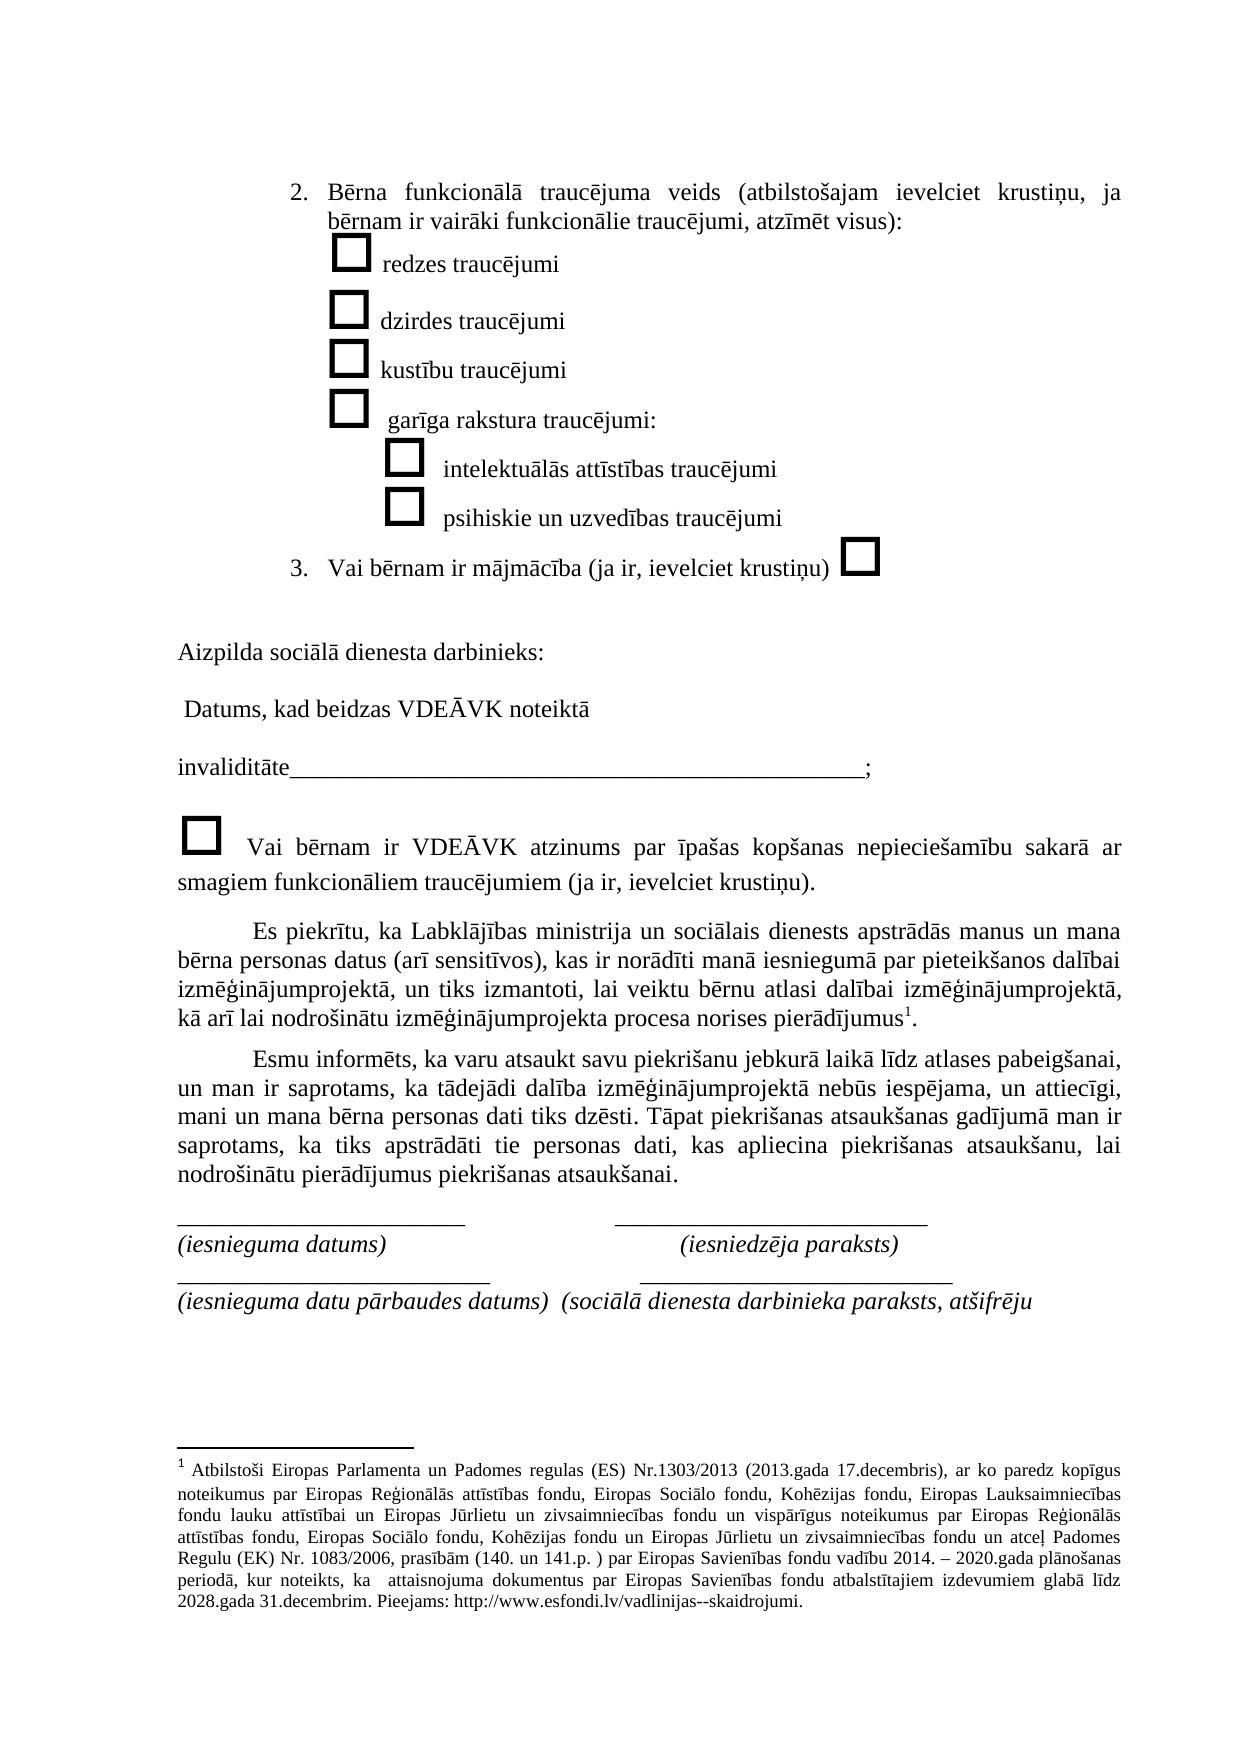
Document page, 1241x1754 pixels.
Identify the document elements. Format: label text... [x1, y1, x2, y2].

text (iesnieguma datu pārbaudes datums) (sociālā dienesta darbinieka paraksts, atšifrēju [177, 1286, 1122, 1315]
text Aizpilda sociālā dienesta darbinieks: [177, 637, 1122, 666]
list Vai bērnam ir mājmācība (ja ir, ievelciet krustiņu) [290, 530, 1122, 579]
text invaliditāte______________________________________________; [177, 752, 1122, 781]
text Esmu informēts, ka varu atsaukt savu piekrišanu jebkurā laikā līdz atlases pabeigšanai, un man ir saprotams, ka tādejādi dalība izmēģinājumprojektā nebūs iespējama, un attiecīgi, mani un mana bērna personas dati tiks dzēsti. Tāpat piekrišanas atsaukšanas gadījumā man ir saprotams, ka tiks apstrādāti tie personas dati, kas apliecina piekrišanas atsaukšanu, lai nodrošinātu pierādījumus piekrišanas atsaukšanai. [177, 1044, 1122, 1188]
text psihiskie un uzvedības traucējumi [177, 481, 1122, 530]
text (iesnieguma datums) (iesniedzēja paraksts) [177, 1229, 1122, 1258]
text Vai bērnam ir VDEĀVK atzinums par īpašas kopšanas nepieciešamību sakarā ar smagiem funkcionāliem traucējumiem (ja ir, ievelciet krustiņu). [177, 809, 1122, 888]
text dzirdes traucējumi [177, 284, 1122, 333]
text Datums, kad beidzas VDEĀVK noteiktā [177, 694, 1122, 723]
list Bērna funkcionālā traucējuma veids (atbilstošajam ievelciet krustiņu, ja bērnam ir vairāki funkcionālie traucējumi, atzīmēt visus): [290, 177, 1122, 235]
text _______________________ _________________________ [177, 1200, 1122, 1229]
text garīga rakstura traucējumi: [325, 382, 1122, 432]
text intelektuālās attīstības traucējumi [177, 432, 1122, 481]
text kustību traucējumi [177, 333, 1122, 382]
text Es piekrītu, ka Labklājības ministrija un sociālais dienests apstrādās manus un mana bērna personas datus (arī sensitīvos), kas ir norādīti manā iesniegumā par pieteikšanos dalībai izmēģinājumprojektā, un tiks izmantoti, lai veiktu bērnu atlasi dalībai izmēģinājumprojektā, kā arī lai nodrošinātu izmēģinājumprojekta procesa norises pierādījumus. [177, 916, 1122, 1031]
text redzes traucējumi [177, 235, 1122, 284]
text _________________________ _________________________ [177, 1258, 1122, 1286]
